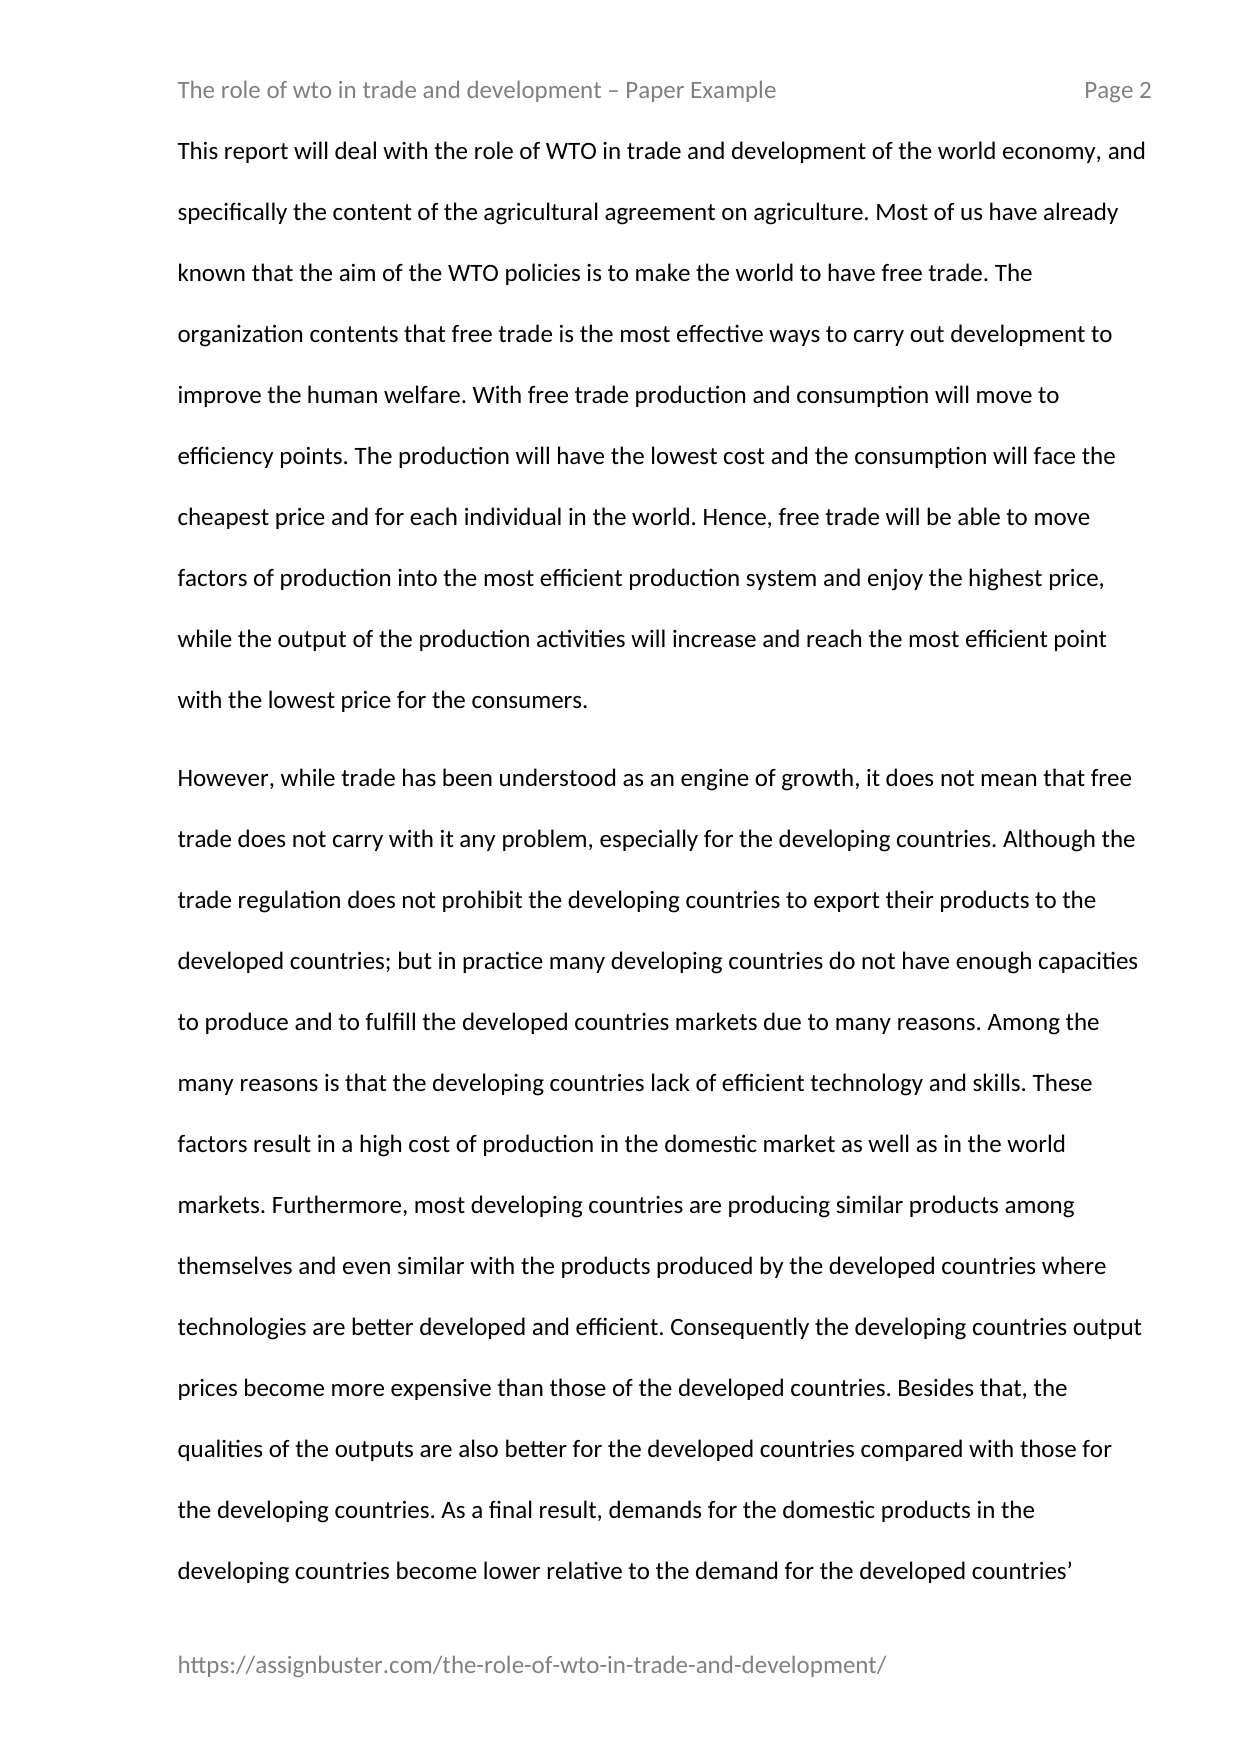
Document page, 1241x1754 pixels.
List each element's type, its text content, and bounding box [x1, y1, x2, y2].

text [177, 762, 1152, 1586]
text This report will deal with the role of WTO in trade and development of the world economy, and specifically the content of the agricultural agreement on agriculture. Most of us have already known that the aim of the WTO policies is to make the world to have free trade. The organization contents that free trade is the most effective ways to carry out development to improve the human welfare. With free trade production and consumption will move to efficiency points. The production will have the lowest cost and the consumption will face the cheapest price and for each individual in the world. Hence, free trade will be able to move factors of production into the most efficient production system and enjoy the highest price, while the output of the production activities will increase and reach the most efficient point with the lowest price for the consumers. [177, 135, 1152, 715]
